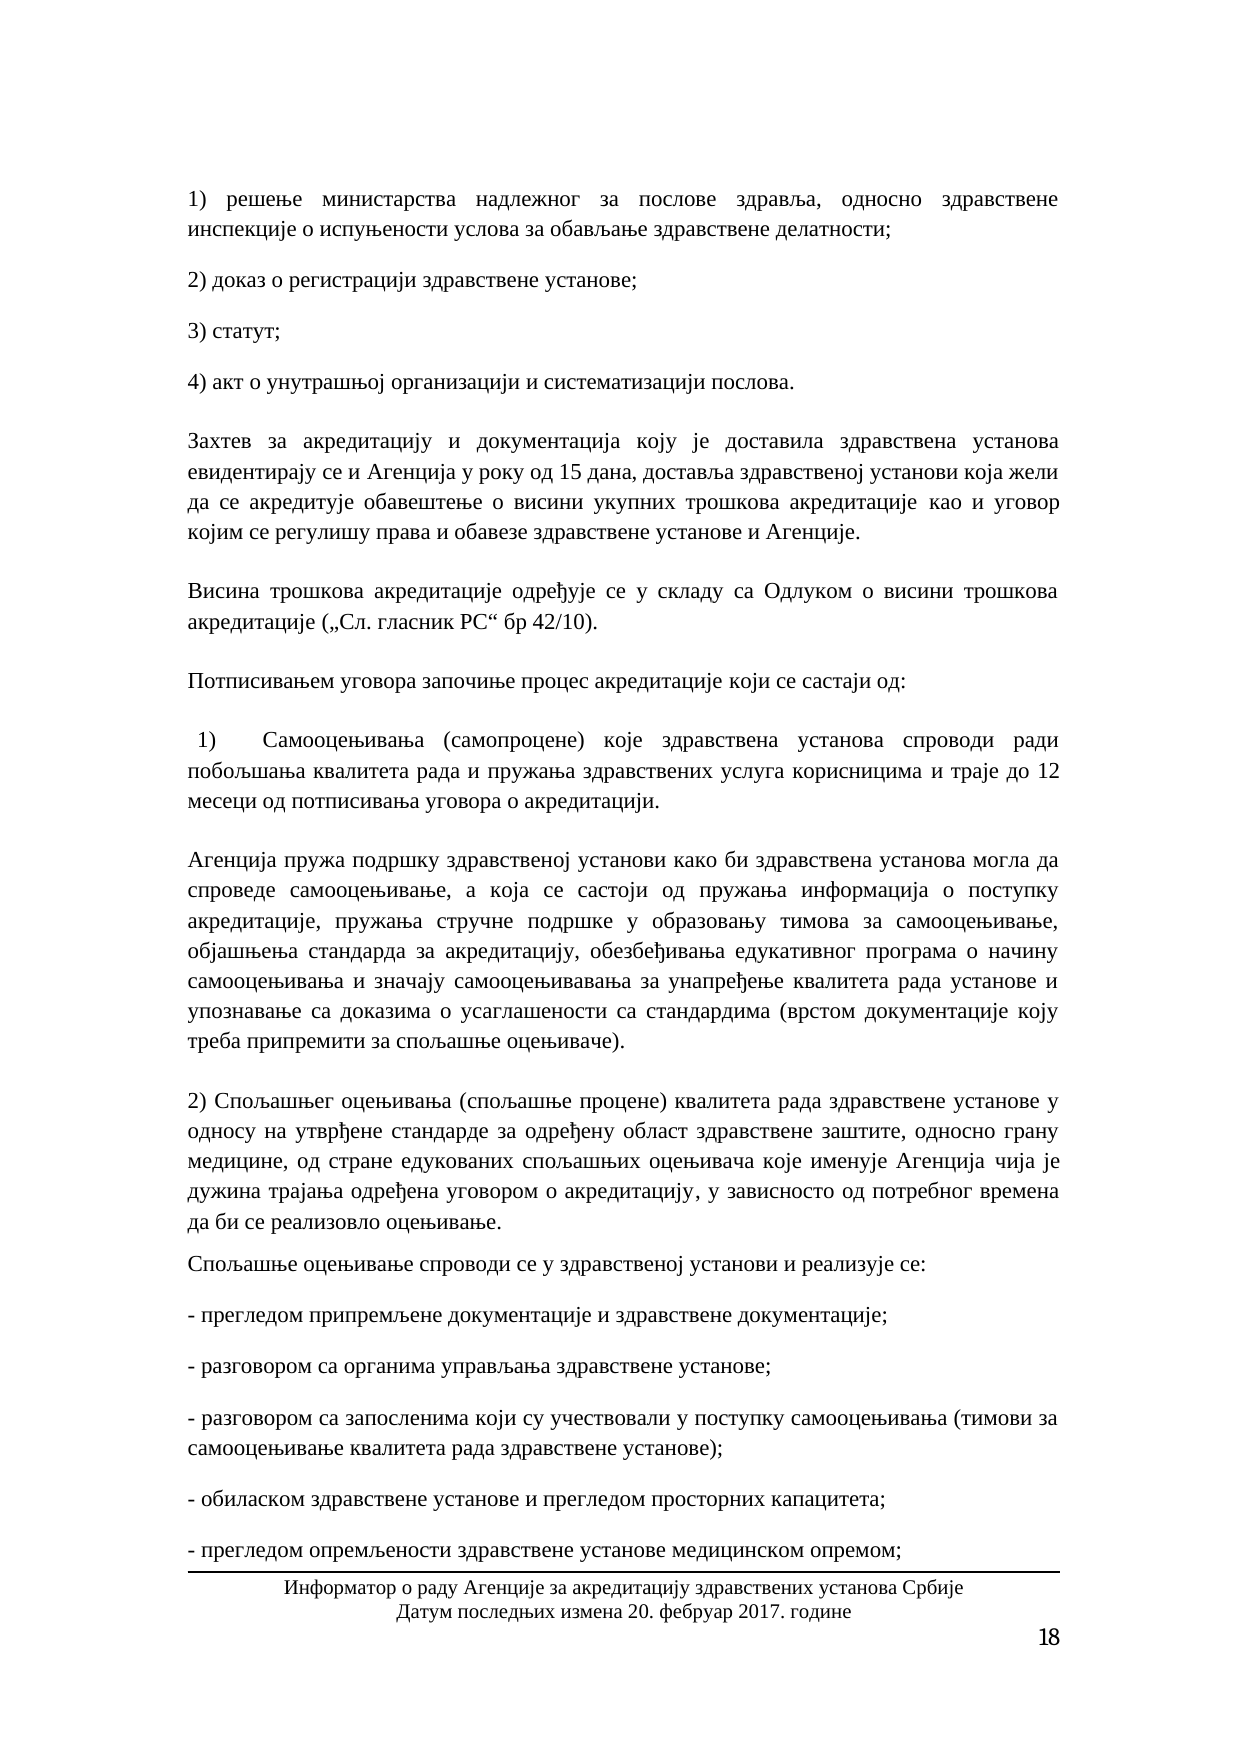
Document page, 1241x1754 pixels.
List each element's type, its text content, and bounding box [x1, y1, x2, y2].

text 4) акт о унутрашњој организацији и систематизацији послова. [187, 368, 1060, 394]
text 2) Спољашњег оцењивања (спољашње процене) квалитета рада здравствене установе у односу на утврђене стандарде за одређену област здравствене заштите, односно грану медицине, од стране едукованих спољашњих оцењивача које именује Агенција чија је дужина трајања одређена уговором о акредитацију, у зависносто од потребног времена да би се реализовло оцењивање. [187, 1087, 1060, 1234]
text Захтев за акредитацију и документација коју је доставила здравствена установа евидентирају се и Агенција у року од 15 дана, доставља здравственој установи која жели да се акредитује обавештење о висини укупних трошкова акредитације као и уговор којим се регулишу права и обавезе здравствене установе и Агенције. [187, 427, 1060, 544]
text - разговором са запосленима који су учествовали у поступку самооцењивања (тимови за самооцењивање квалитета рада здравствене установе); [187, 1403, 1060, 1460]
text 2) доказ о регистрацији здравствене установе; [187, 266, 1060, 292]
text Агенција пружа подршку здравственој установи како би здравствена установа могла да спроведе самооцењивање, а која се састоји од пружања информација о поступку акредитације, пружања стручне подршке у образовању тимова за самооцењивање, објашњења стандарда за акредитацију, обезбеђивања едукативног програма о начину самооцењивања и значају самооцењивавања за унапређење квалитета рада установе и упознавање са доказима о усаглашености са стандардима (врстом документације коју треба припремити за спољашње оцењиваче). [187, 846, 1060, 1054]
text - прегледом припремљене документације и здравствене документације; [187, 1301, 1060, 1328]
text - прегледом опремљености здравствене установе медицинском опремом; [187, 1536, 1060, 1562]
text 1) решење министарства надлежног за послове здравља, односно здравствене инспекције о испуњености услова за обављање здравствене делатности; [187, 185, 1060, 241]
text Висина трошкова акредитације одређује се у складу са Одлуком о висини трошкова акредитације („Сл. гласник РС“ бр 42/10). [187, 577, 1060, 634]
text 3) статут; [187, 317, 1060, 343]
text Потписивањем уговора започиње процес акредитације који се састаји од: [187, 667, 1060, 693]
text - разговором са органима управљања здравствене установе; [187, 1352, 1060, 1379]
list Самооцењивања (самопроцене) које здравствена установа спроводи ради побољшања квалитета рада и пружања здравствених услуга корисницима и траје до 12 месеци од потписивања уговора о акредитацији. [187, 726, 1060, 813]
text - обиласком здравствене установе и прегледом просторних капацитета; [187, 1485, 1060, 1511]
text Спољашње оцењивање спроводи се у здравственој установи и реализује се: [187, 1250, 1060, 1277]
